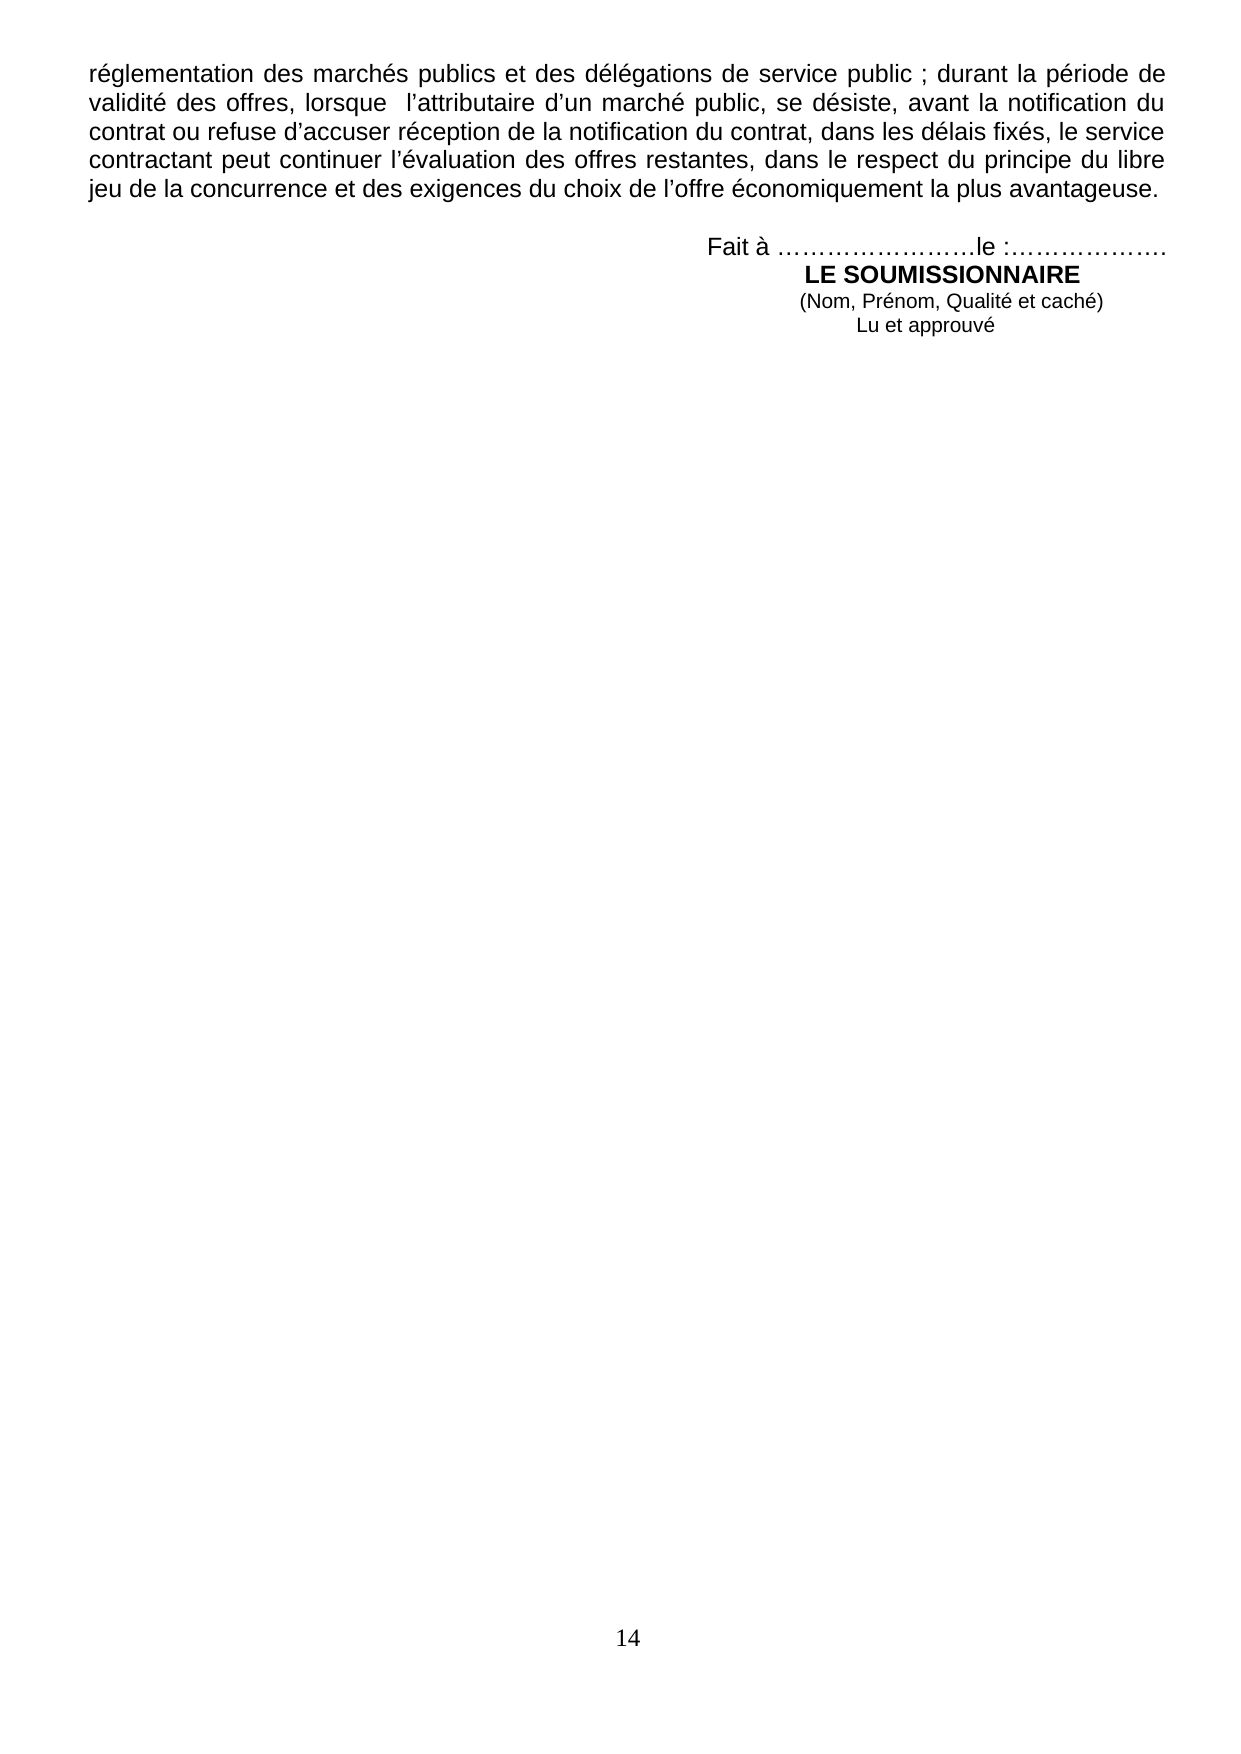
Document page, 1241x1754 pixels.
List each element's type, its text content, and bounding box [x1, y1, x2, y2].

text (Nom, Prénom, Qualité et caché) [159, 289, 1167, 313]
text LE SOUMISSIONNAIRE [159, 260, 1167, 289]
text Fait à ……………………le :………………. [159, 232, 1167, 260]
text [89, 59, 1167, 203]
text Lu et approuvé [159, 313, 1167, 337]
